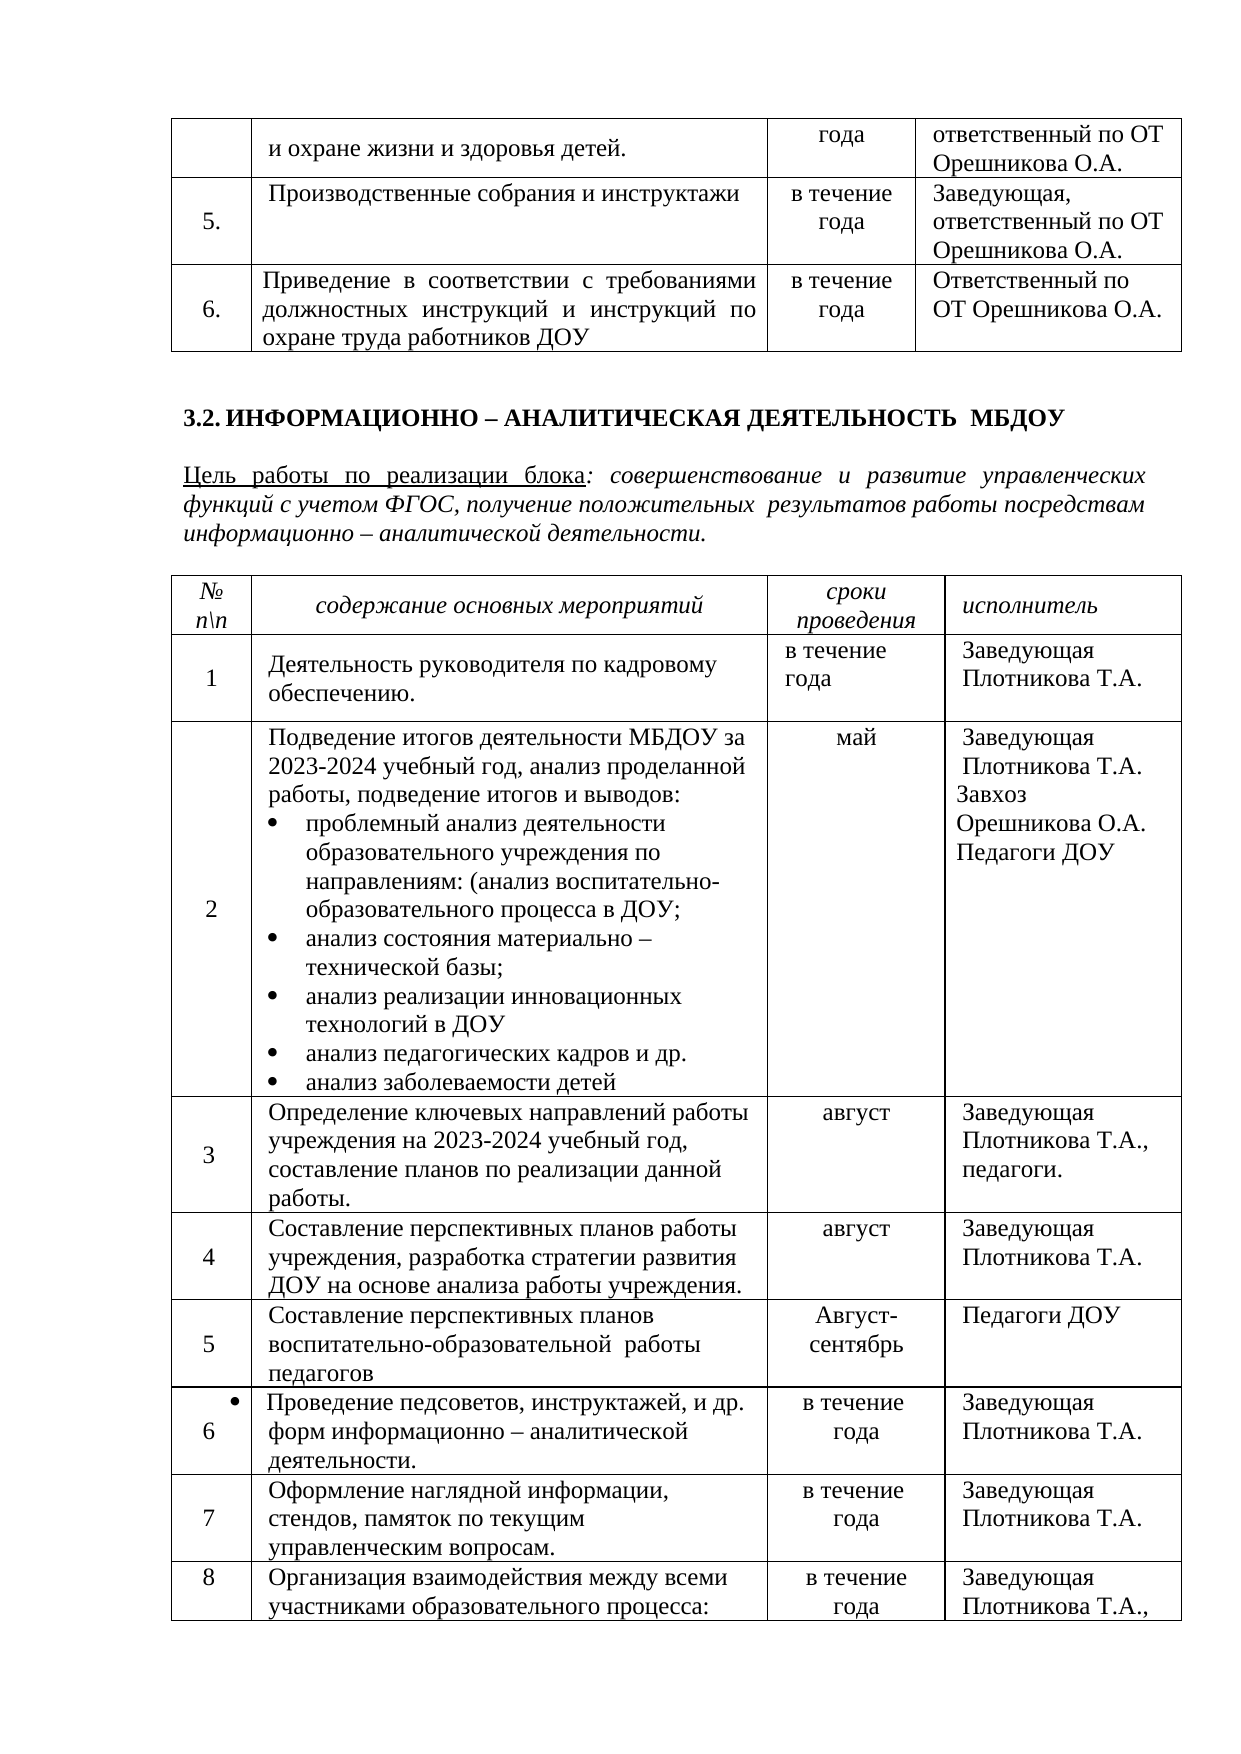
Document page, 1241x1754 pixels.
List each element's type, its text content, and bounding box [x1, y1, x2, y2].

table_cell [916, 119, 1181, 177]
table_cell 4 [172, 1213, 251, 1299]
table_cell Заведующая Плотникова Т.А. [946, 1213, 1181, 1299]
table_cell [946, 1562, 1181, 1619]
table_cell 6. [172, 265, 251, 351]
table_cell Приведение в соответствии с требованиями должностных инструкций и инструкций по охране труда работников ДОУ [252, 265, 767, 351]
table_cell в течение года [768, 265, 915, 351]
table_cell май [768, 722, 944, 1096]
table_cell Заведующая Плотникова Т.А. [946, 1475, 1181, 1561]
table_cell 3 [172, 1097, 251, 1212]
table_cell 7 [172, 1475, 251, 1561]
table_cell в течение года [768, 178, 915, 264]
table_cell  Проведение педсоветов, инструктажей, и др. форм информационно – аналитической деятельности. [252, 1388, 767, 1474]
table_header исполнитель [946, 576, 1181, 634]
table_cell 4. [172, 119, 251, 177]
table_cell в течение года [768, 635, 944, 721]
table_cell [252, 1562, 767, 1619]
table_cell Август-сентябрь [768, 1300, 944, 1386]
table_header сроки проведения [768, 576, 944, 634]
table_cell в течение года [768, 1475, 944, 1561]
table_cell Оформление наглядной информации, стендов, памяток по текущим управленческим вопросам. [252, 1475, 767, 1561]
table_cell Заведующая Плотникова Т.А. [946, 635, 1181, 721]
table_cell в течение года [768, 1388, 944, 1474]
table_cell 5. [172, 178, 251, 264]
table_cell август [768, 1097, 944, 1212]
table_cell 2 [172, 722, 251, 1096]
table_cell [252, 119, 767, 177]
table_cell Подведение итогов деятельности МБДОУ за 2023-2024 учебный год, анализ проделанной работы, подведение итогов и выводов: проблемный анализ деятельности образовательного учреждения по направлениям: (анализ воспитательно-образовательного процесса в ДОУ; анализ состояния материально – технической базы; анализ реализации инновационных технологий в ДОУ анализ педагогических кадров и др. анализ заболеваемости детей [252, 722, 767, 1096]
table_cell 6 [172, 1388, 251, 1474]
table_cell Составление перспективных планов работы учреждения, разработка стратегии развития ДОУ на основе анализа работы учреждения. [252, 1213, 767, 1299]
table_cell в течение года [768, 1562, 944, 1619]
table_cell Определение ключевых направлений работы учреждения на 2023-2024 учебный год, составление планов по реализации данной работы. [252, 1097, 767, 1212]
table_header № п\п [172, 576, 251, 634]
table_cell 5 [172, 1300, 251, 1386]
table_cell Заведующая Плотникова Т.А. Завхоз Орешникова О.А. Педагоги ДОУ [946, 722, 1181, 1096]
table_cell в течение года [768, 119, 915, 177]
table_header содержание основных мероприятий [252, 576, 767, 634]
table_cell Ответственный по ОТ Орешникова О.А. [916, 265, 1181, 351]
list ИНФОРМАЦИОННО – АНАЛИТИЧЕСКАЯ ДЕЯТЕЛЬНОСТЬ МБДОУ [183, 403, 1146, 431]
table_cell август [768, 1213, 944, 1299]
table_cell Производственные собрания и инструктажи [252, 178, 767, 264]
table_cell 1 [172, 635, 251, 721]
text Цель работы по реализации блока: совершенствование и развитие управленческих функций с учетом ФГОС, получение положительных результатов работы посредствам информационно – аналитической деятельности. [183, 460, 1146, 546]
table_cell 8 [172, 1562, 251, 1619]
table_cell Педагоги ДОУ [946, 1300, 1181, 1386]
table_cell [916, 178, 1181, 264]
table_cell Заведующая Плотникова Т.А., педагоги. [946, 1097, 1181, 1212]
table_cell Деятельность руководителя по кадровому обеспечению. [252, 635, 767, 721]
table_cell Заведующая Плотникова Т.А. [946, 1388, 1181, 1474]
table_cell Составление перспективных планов воспитательно-образовательной работы педагогов [252, 1300, 767, 1386]
